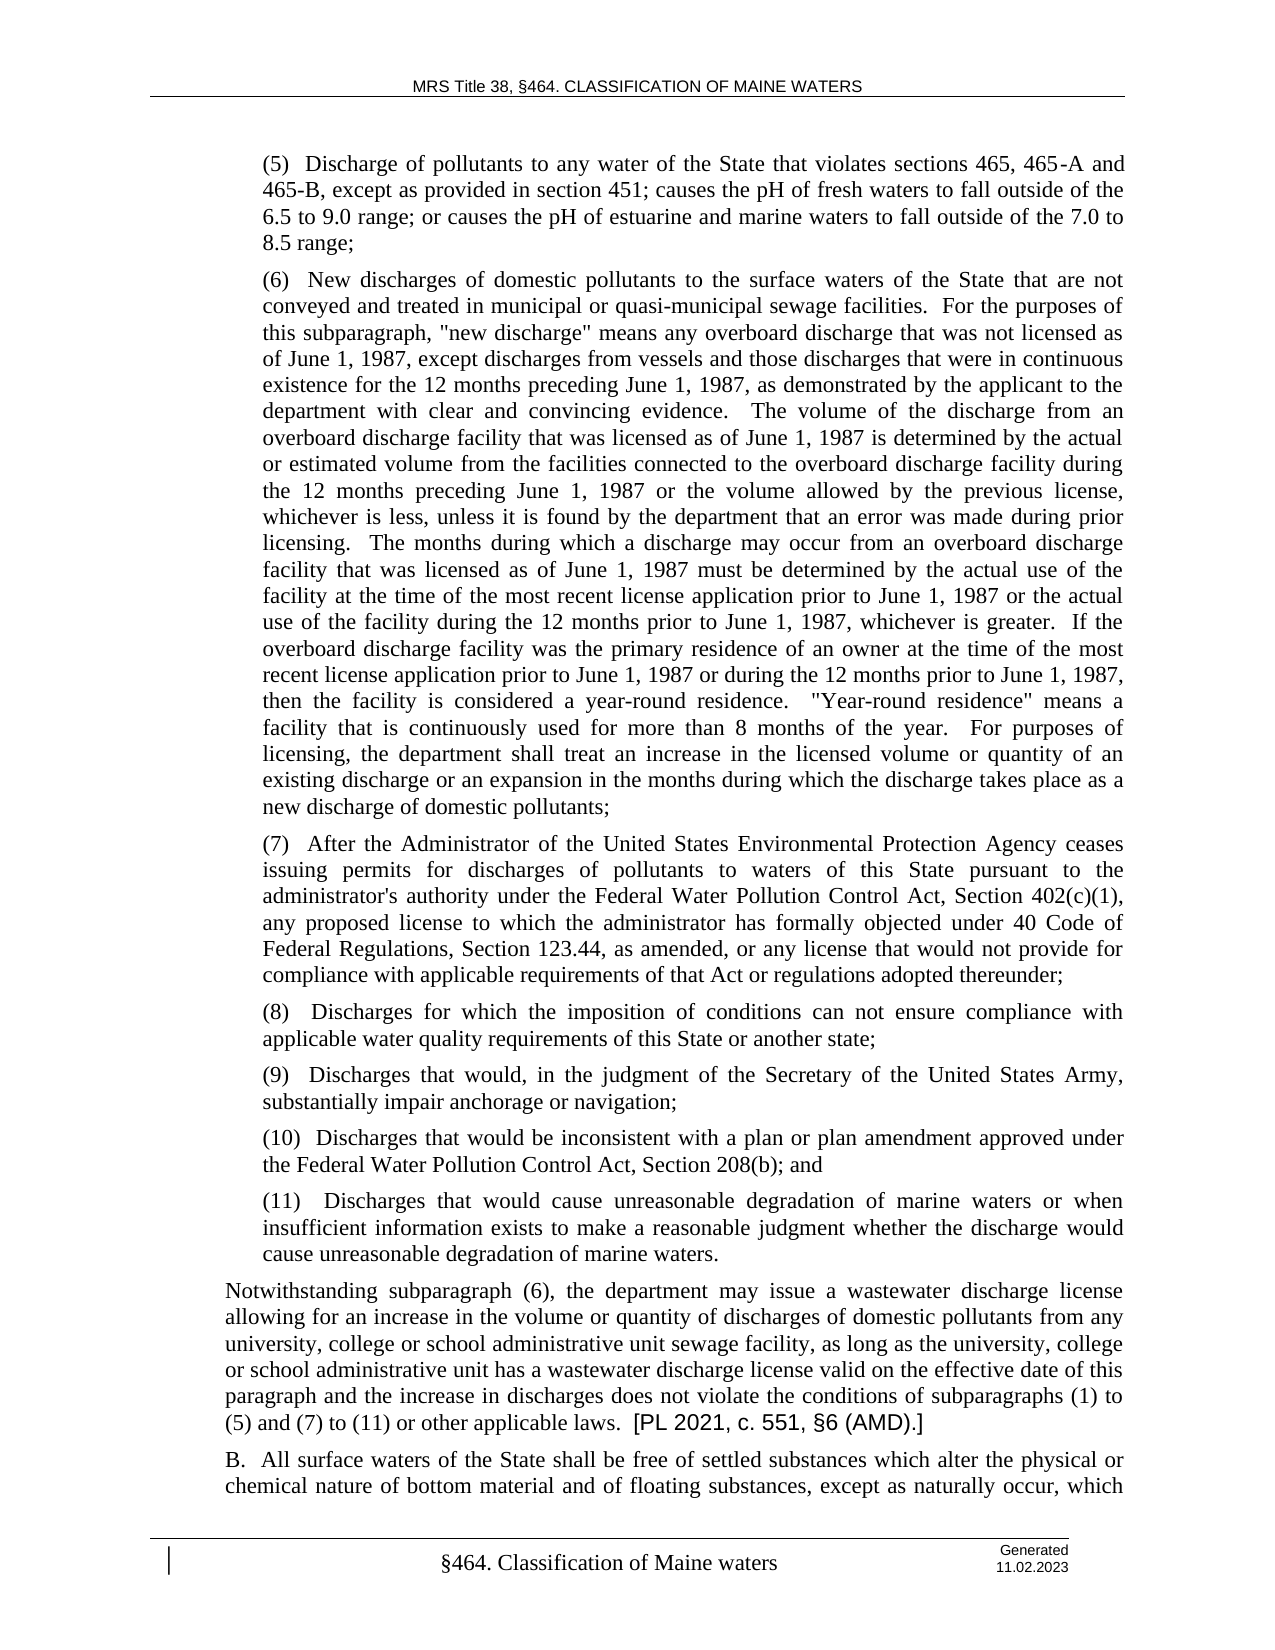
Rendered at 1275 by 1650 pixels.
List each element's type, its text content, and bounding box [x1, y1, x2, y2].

text (7) After the Administrator of the United States Environmental Protection Agency ceases issuing permits for discharges of pollutants to waters of this State pursuant to the administrator's authority under the Federal Water Pollution Control Act, Section 402(c)(1), any proposed license to which the administrator has formally objected under 40 Code of Federal Regulations, Section 123.44, as amended, or any license that would not provide for compliance with applicable requirements of that Act or regulations adopted thereunder; [262, 830, 1125, 988]
text (5) Discharge of pollutants to any water of the State that violates sections 465, 465‑A and 465‑B, except as provided in section 451; causes the pH of fresh waters to fall outside of the 6.5 to 9.0 range; or causes the pH of estuarine and marine waters to fall outside of the 7.0 to 8.5 range; [262, 150, 1125, 255]
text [225, 1446, 1125, 1498]
text (8) Discharges for which the imposition of conditions can not ensure compliance with applicable water quality requirements of this State or another state; [262, 998, 1125, 1051]
text (9) Discharges that would, in the judgment of the Secretary of the United States Army, substantially impair anchorage or navigation; [262, 1061, 1125, 1114]
text Notwithstanding subparagraph (6), the department may issue a wastewater discharge license allowing for an increase in the volume or quantity of discharges of domestic pollutants from any university, college or school administrative unit sewage facility, as long as the university, college or school administrative unit has a wastewater discharge license valid on the effective date of this paragraph and the increase in discharges does not violate the conditions of subparagraphs (1) to (5) and (7) to (11) or other applicable laws. [PL 2021, c. 551, §6 (AMD).] [225, 1277, 1125, 1435]
text (10) Discharges that would be inconsistent with a plan or plan amendment approved under the Federal Water Pollution Control Act, Section 208(b); and [262, 1124, 1125, 1177]
text (11) Discharges that would cause unreasonable degradation of marine waters or when insufficient information exists to make a reasonable judgment whether the discharge would cause unreasonable degradation of marine waters. [262, 1188, 1125, 1267]
text (6) New discharges of domestic pollutants to the surface waters of the State that are not conveyed and treated in municipal or quasi-municipal sewage facilities. For the purposes of this subparagraph, "new discharge" means any overboard discharge that was not licensed as of June 1, 1987, except discharges from vessels and those discharges that were in continuous existence for the 12 months preceding June 1, 1987, as demonstrated by the applicant to the department with clear and convincing evidence. The volume of the discharge from an overboard discharge facility that was licensed as of June 1, 1987 is determined by the actual or estimated volume from the facilities connected to the overboard discharge facility during the 12 months preceding June 1, 1987 or the volume allowed by the previous license, whichever is less, unless it is found by the department that an error was made during prior licensing. The months during which a discharge may occur from an overboard discharge facility that was licensed as of June 1, 1987 must be determined by the actual use of the facility at the time of the most recent license application prior to June 1, 1987 or the actual use of the facility during the 12 months prior to June 1, 1987, whichever is greater. If the overboard discharge facility was the primary residence of an owner at the time of the most recent license application prior to June 1, 1987 or during the 12 months prior to June 1, 1987, then the facility is considered a year-round residence. "Year-round residence" means a facility that is continuously used for more than 8 months of the year. For purposes of licensing, the department shall treat an increase in the licensed volume or quantity of an existing discharge or an expansion in the months during which the discharge takes place as a new discharge of domestic pollutants; [262, 266, 1125, 819]
